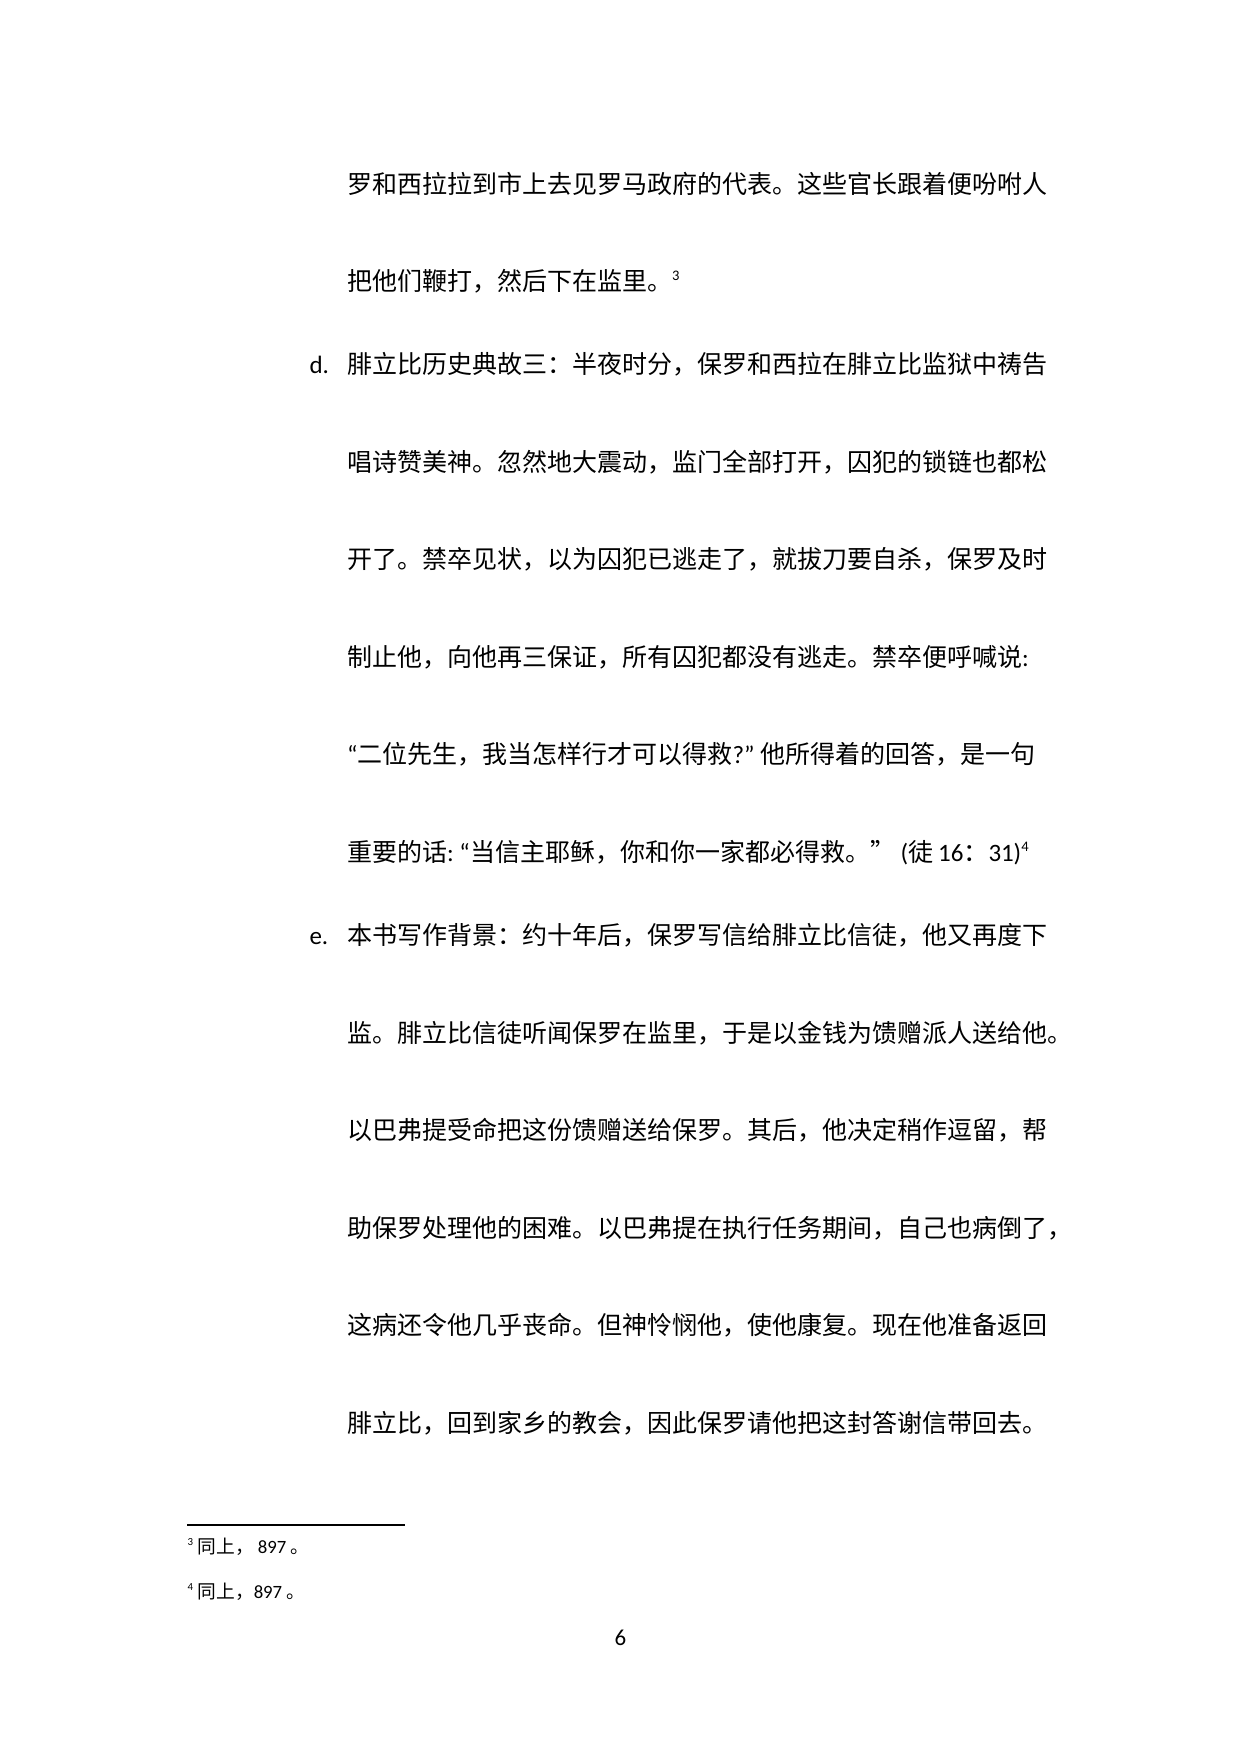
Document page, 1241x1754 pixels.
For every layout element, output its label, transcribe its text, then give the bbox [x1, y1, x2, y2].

list 腓立比历史典故三：半夜时分，保罗和西拉在腓立比监狱中祷告唱诗赞美神。忽然地大震动，监门全部打开，囚犯的锁链也都松开了。禁卒见状，以为囚犯已逃走了，就拔刀要自杀，保罗及时制止他，向他再三保证，所有囚犯都没有逃走。禁卒便呼喊说: “二位先生，我当怎样行才可以得救?” 他所得着的回答，是一句重要的话: “当信主耶稣，你和你一家都必得救。” (徒16：31) [309, 331, 1053, 883]
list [309, 901, 1053, 1454]
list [309, 150, 1053, 312]
